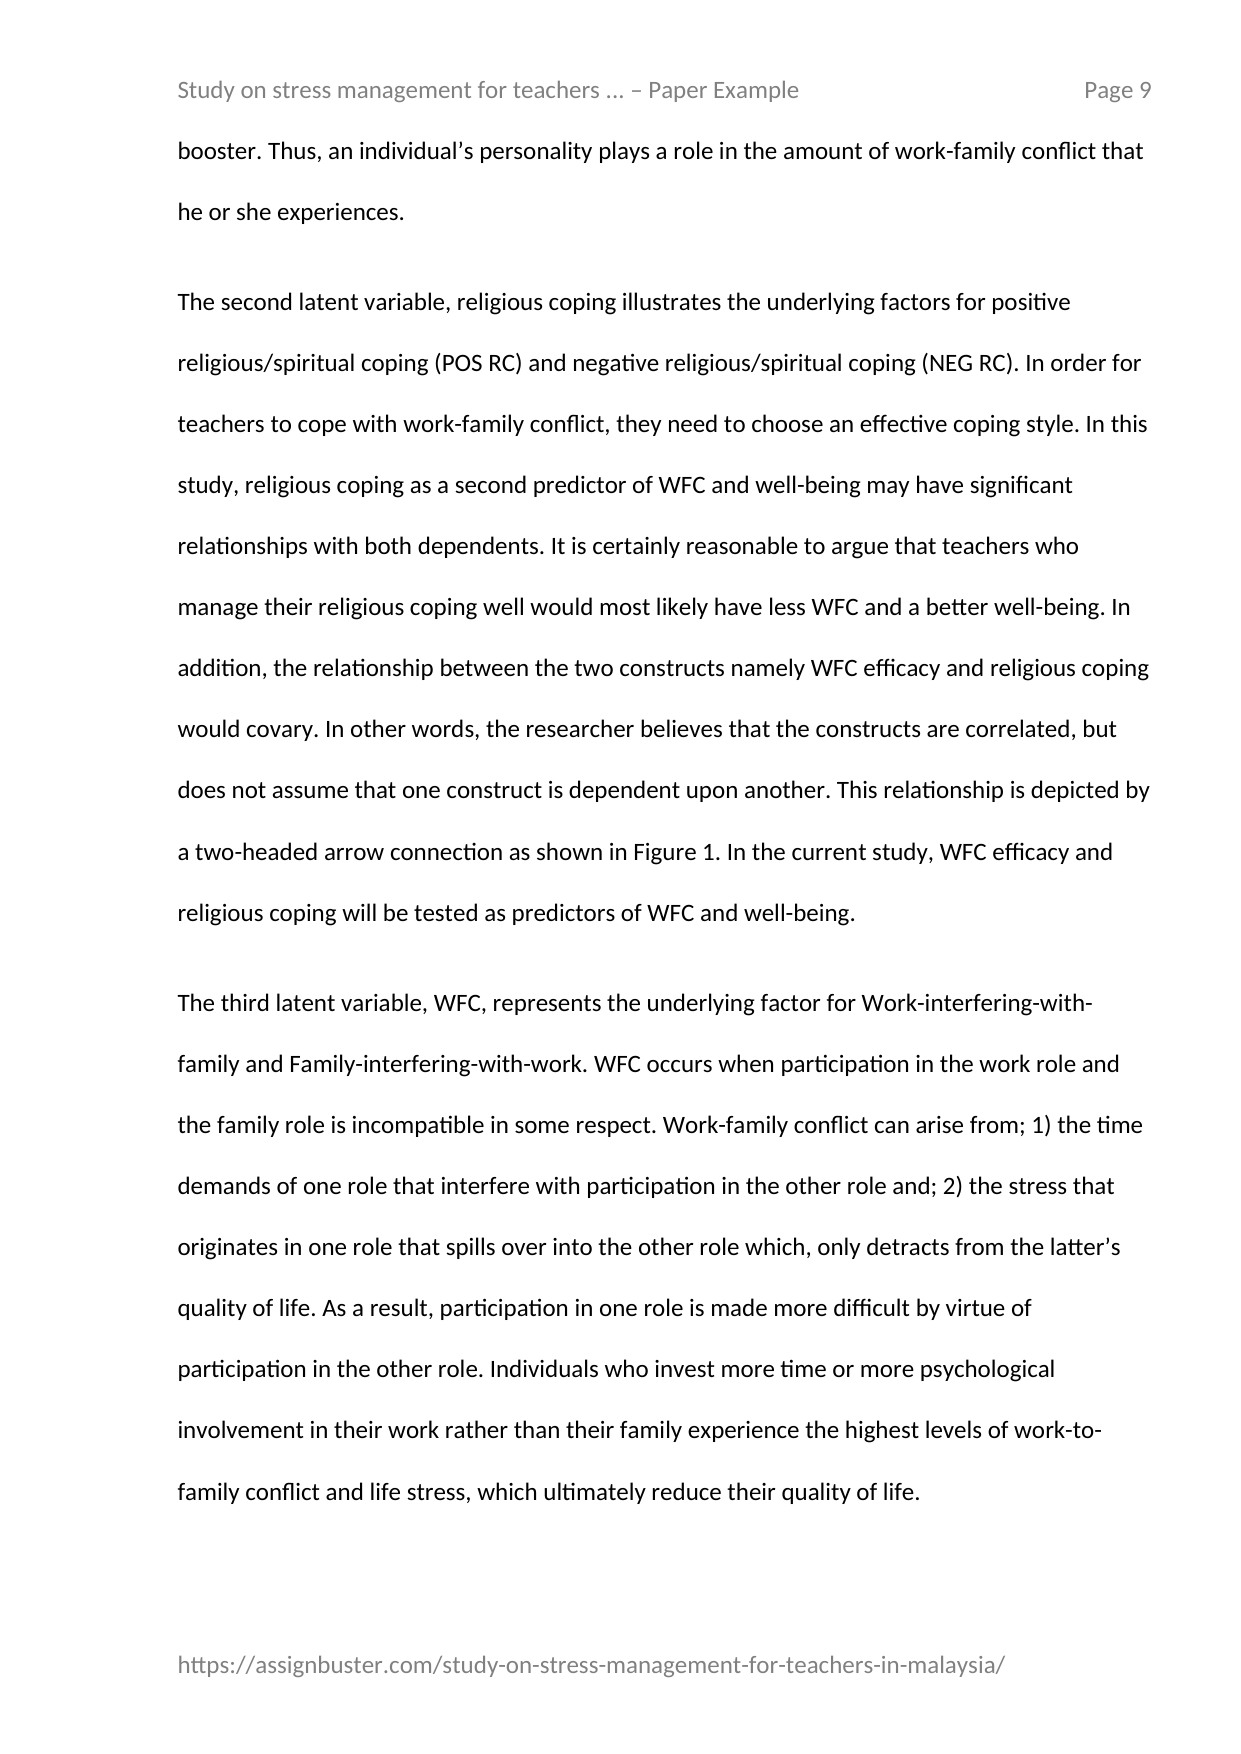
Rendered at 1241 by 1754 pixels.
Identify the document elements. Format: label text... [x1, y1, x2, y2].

text The third latent variable, WFC, represents the underlying factor for Work-interfering-with-family and Family-interfering-with-work. WFC occurs when participation in the work role and the family role is incompatible in some respect. Work-family conflict can arise from; 1) the time demands of one role that interfere with participation in the other role and; 2) the stress that originates in one role that spills over into the other role which, only detracts from the latter’s quality of life. As a result, participation in one role is made more difficult by virtue of participation in the other role. Individuals who invest more time or more psychological involvement in their work rather than their family experience the highest levels of work-to-family conflict and life stress, which ultimately reduce their quality of life. [177, 987, 1152, 1506]
text The second latent variable, religious coping illustrates the underlying factors for positive religious/spiritual coping (POS RC) and negative religious/spiritual coping (NEG RC). In order for teachers to cope with work-family conflict, they need to choose an effective coping style. In this study, religious coping as a second predictor of WFC and well-being may have significant relationships with both dependents. It is certainly reasonable to argue that teachers who manage their religious coping well would most likely have less WFC and a better well-being. In addition, the relationship between the two constructs namely WFC efficacy and religious coping would covary. In other words, the researcher believes that the constructs are correlated, but does not assume that one construct is dependent upon another. This relationship is depicted by a two-headed arrow connection as shown in Figure 1. In the current study, WFC efficacy and religious coping will be tested as predictors of WFC and well-being. [177, 286, 1152, 927]
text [177, 135, 1152, 226]
